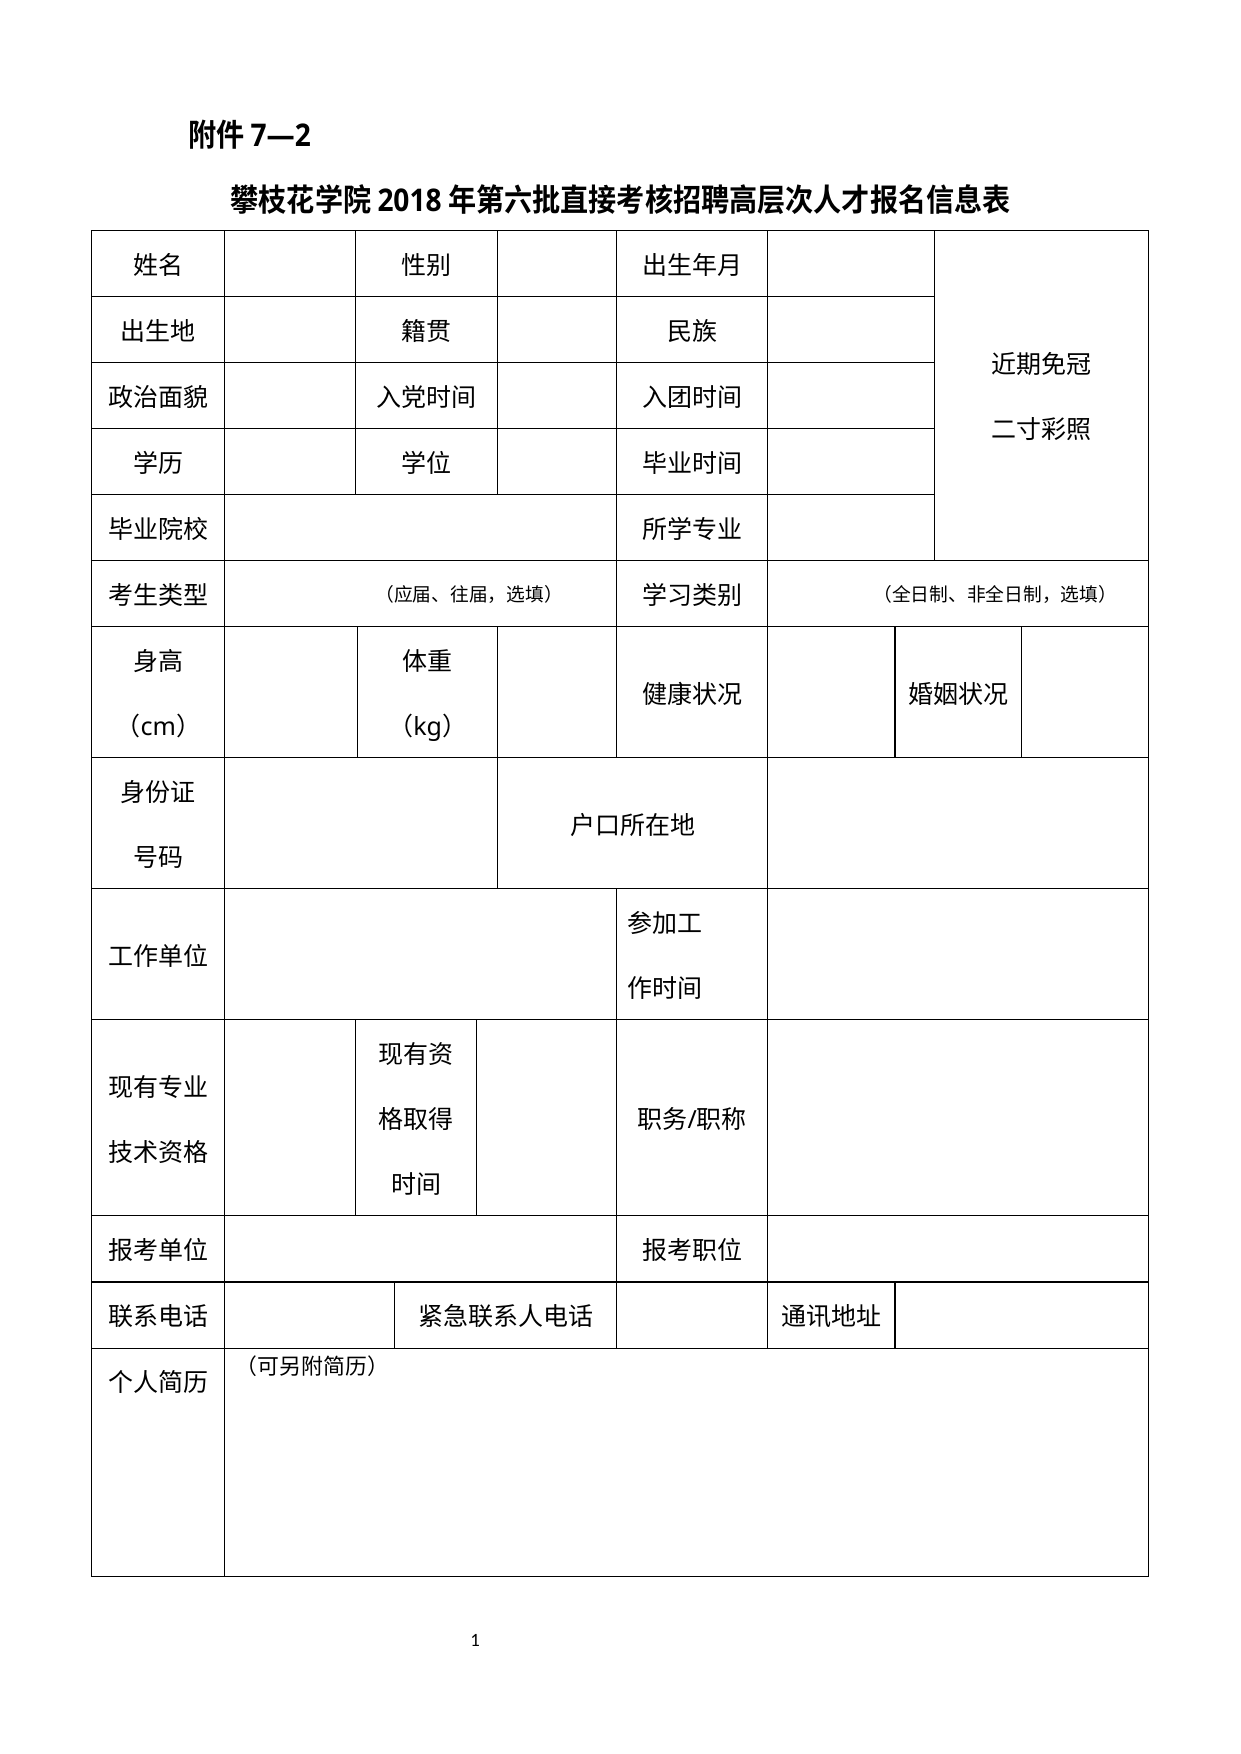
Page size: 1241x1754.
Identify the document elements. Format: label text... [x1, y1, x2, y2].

table_cell 民族 [617, 297, 767, 362]
table_cell 通讯地址 [768, 1283, 894, 1347]
table_cell 籍贯 [356, 297, 497, 362]
text 附件7—2 [188, 100, 1053, 165]
table_header 近期免冠 二寸彩照 [935, 231, 1148, 560]
table_cell 出生地 [92, 297, 224, 362]
table_cell 紧急联系人电话 [395, 1283, 616, 1347]
table_cell [225, 758, 497, 888]
table_cell [617, 1283, 767, 1347]
table_header [768, 231, 934, 296]
table_cell [225, 1283, 394, 1347]
table_cell 健康状况 [617, 627, 767, 757]
text 攀枝花学院2018年第六批直接考核招聘高层次人才报名信息表 [188, 165, 1053, 230]
table_cell [768, 495, 934, 560]
table_cell [498, 429, 616, 494]
table_cell 学习类别 [617, 561, 767, 626]
table_cell [768, 758, 1148, 888]
table_cell 身高（cm） [92, 627, 224, 757]
table_cell 入团时间 [617, 363, 767, 428]
table_cell [225, 429, 355, 494]
table_header [225, 231, 355, 296]
table_cell （可另附简历） [225, 1349, 1148, 1576]
table_cell [896, 1283, 1148, 1347]
table_cell [768, 363, 934, 428]
table_cell 婚姻状况 [896, 627, 1021, 757]
table_cell [225, 1216, 616, 1281]
table_header [498, 231, 616, 296]
table_cell [477, 1020, 616, 1215]
table_cell 工作单位 [92, 889, 224, 1019]
table_cell 联系电话 [92, 1283, 224, 1347]
table_cell （应届、往届，选填） [225, 561, 616, 626]
table_cell 考生类型 [92, 561, 224, 626]
table_cell [225, 889, 616, 1019]
table_cell [225, 495, 616, 560]
table_cell 身份证 号码 [92, 758, 224, 888]
table_header 姓名 [92, 231, 224, 296]
table_cell [768, 627, 894, 757]
table_cell [498, 627, 616, 757]
table_cell 现有资格取得时间 [356, 1020, 476, 1215]
table_cell 毕业院校 [92, 495, 224, 560]
table_cell 学位 [356, 429, 497, 494]
table_cell 毕业时间 [617, 429, 767, 494]
table_cell 户口所在地 [498, 758, 767, 888]
table_cell 报考单位 [92, 1216, 224, 1281]
table_cell 所学专业 [617, 495, 767, 560]
table_cell 职务/职称 [617, 1020, 767, 1215]
table_cell [498, 363, 616, 428]
table_cell [768, 889, 1148, 1019]
table_cell 报考职位 [617, 1216, 767, 1281]
table_cell [225, 627, 357, 757]
table_cell （全日制、非全日制，选填） [768, 561, 1148, 626]
table_cell 个人简历 [92, 1349, 224, 1576]
table_cell [225, 363, 355, 428]
table_cell [768, 1216, 1148, 1281]
table_cell [768, 297, 934, 362]
table_cell 现有专业技术资格 [92, 1020, 224, 1215]
table_header 性别 [356, 231, 497, 296]
table_cell 学历 [92, 429, 224, 494]
table_cell [768, 429, 934, 494]
table_header 出生年月 [617, 231, 767, 296]
table_cell [498, 297, 616, 362]
table_cell 体重（kg） [358, 627, 497, 757]
table_cell [1022, 627, 1148, 757]
table_cell 参加工 作时间 [617, 889, 767, 1019]
table_cell [768, 1020, 1148, 1215]
table_cell 政治面貌 [92, 363, 224, 428]
table_cell [225, 297, 355, 362]
table_cell [225, 1020, 355, 1215]
table_cell 入党时间 [356, 363, 497, 428]
